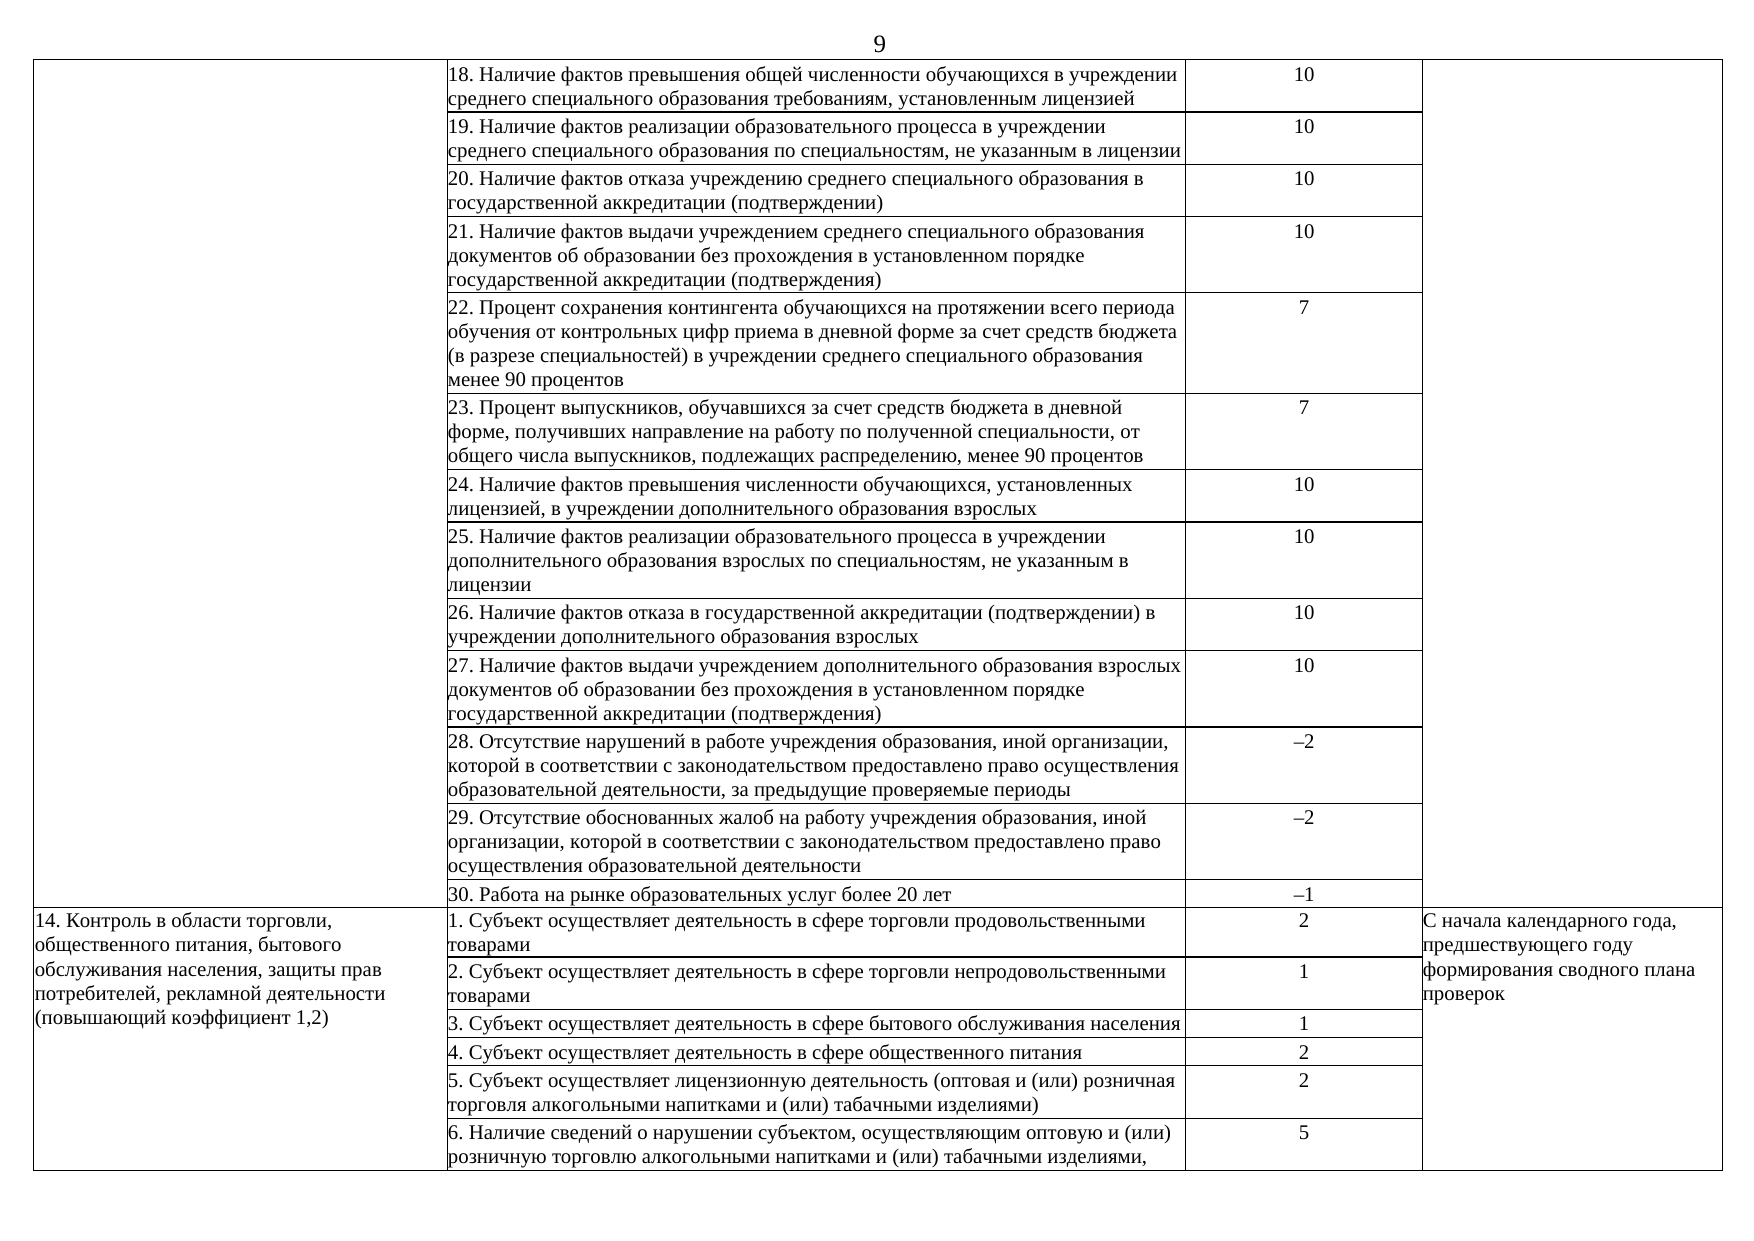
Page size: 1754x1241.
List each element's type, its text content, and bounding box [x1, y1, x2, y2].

table_cell 21. Наличие фактов выдачи учреждением среднего специального образования документов об образовании без прохождения в установленном порядке государственной аккредитации (подтверждения) [448, 217, 1185, 292]
table_cell 23. Процент выпускников, обучавшихся за счет средств бюджета в дневной форме, получивших направление на работу по полученной специальности, от общего числа выпускников, подлежащих распределению, менее 90 процентов [448, 394, 1185, 469]
table_cell 2 [1186, 908, 1422, 956]
table_cell 10 [1186, 599, 1422, 650]
table_cell –1 [1186, 880, 1422, 907]
table_cell 1. Субъект осуществляет деятельность в сфере торговли продовольственными товарами [448, 908, 1185, 956]
table_cell 14. Контроль в области торговли, общественного питания, бытового обслуживания населения, защиты прав потребителей, рекламной деятельности (повышающий коэффициент 1,2) [34, 908, 447, 1170]
table_cell 10 [1186, 113, 1422, 164]
table_cell 19. Наличие фактов реализации образовательного процесса в учреждении среднего специального образования по специальностям, не указанным в лицензии [448, 113, 1185, 164]
table_cell 7 [1186, 394, 1422, 469]
table_cell С начала календарного года, предшествующего году формирования сводного плана проверок [1423, 908, 1722, 1170]
table_cell 5 [1186, 1119, 1422, 1170]
table_cell 1 [1186, 1010, 1422, 1037]
table_cell 10 [1186, 217, 1422, 292]
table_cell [448, 1119, 1185, 1170]
table_cell 10 [1186, 523, 1422, 598]
table_cell 2 [1186, 1066, 1422, 1117]
table_cell 10 [1186, 470, 1422, 521]
table_cell 20. Наличие фактов отказа учреждению среднего специального образования в государственной аккредитации (подтверждении) [448, 165, 1185, 216]
table_cell 22. Процент сохранения контингента обучающихся на протяжении всего периода обучения от контрольных цифр приема в дневной форме за счет средств бюджета (в разрезе специальностей) в учреждении среднего специального образования менее 90 процентов [448, 293, 1185, 393]
table_cell 10 [1186, 165, 1422, 216]
table_cell 30. Работа на рынке образовательных услуг более 20 лет [448, 880, 1185, 907]
table_cell 2. Субъект осуществляет деятельность в сфере торговли непродовольственными товарами [448, 958, 1185, 1009]
table_cell 10 [1186, 651, 1422, 726]
table_cell 2 [1186, 1038, 1422, 1065]
table_cell 26. Наличие фактов отказа в государственной аккредитации (подтверждении) в учреждении дополнительного образования взрослых [448, 599, 1185, 650]
table_cell 1 [1186, 958, 1422, 1009]
table_cell –2 [1186, 728, 1422, 803]
table_cell 5. Субъект осуществляет лицензионную деятельность (оптовая и (или) розничная торговля алкогольными напитками и (или) табачными изделиями) [448, 1066, 1185, 1117]
table_cell 18. Наличие фактов превышения общей численности обучающихся в учреждении среднего специального образования требованиям, установленным лицензией [448, 60, 1185, 111]
table_cell 10 [1186, 60, 1422, 111]
table_cell 24. Наличие фактов превышения численности обучающихся, установленных лицензией, в учреждении дополнительного образования взрослых [448, 470, 1185, 521]
table_cell 29. Отсутствие обоснованных жалоб на работу учреждения образования, иной организации, которой в соответствии с законодательством предоставлено право осуществления образовательной деятельности [448, 804, 1185, 879]
table_cell 7 [1186, 293, 1422, 393]
table_cell 25. Наличие фактов реализации образовательного процесса в учреждении дополнительного образования взрослых по специальностям, не указанным в лицензии [448, 523, 1185, 598]
table_cell 3. Субъект осуществляет деятельность в сфере бытового обслуживания населения [448, 1010, 1185, 1037]
table_cell –2 [1186, 804, 1422, 879]
table_cell 4. Субъект осуществляет деятельность в сфере общественного питания [448, 1038, 1185, 1065]
table_cell 27. Наличие фактов выдачи учреждением дополнительного образования взрослых документов об образовании без прохождения в установленном порядке государственной аккредитации (подтверждения) [448, 651, 1185, 726]
table_cell 28. Отсутствие нарушений в работе учреждения образования, иной организации, которой в соответствии с законодательством предоставлено право осуществления образовательной деятельности, за предыдущие проверяемые периоды [448, 728, 1185, 803]
